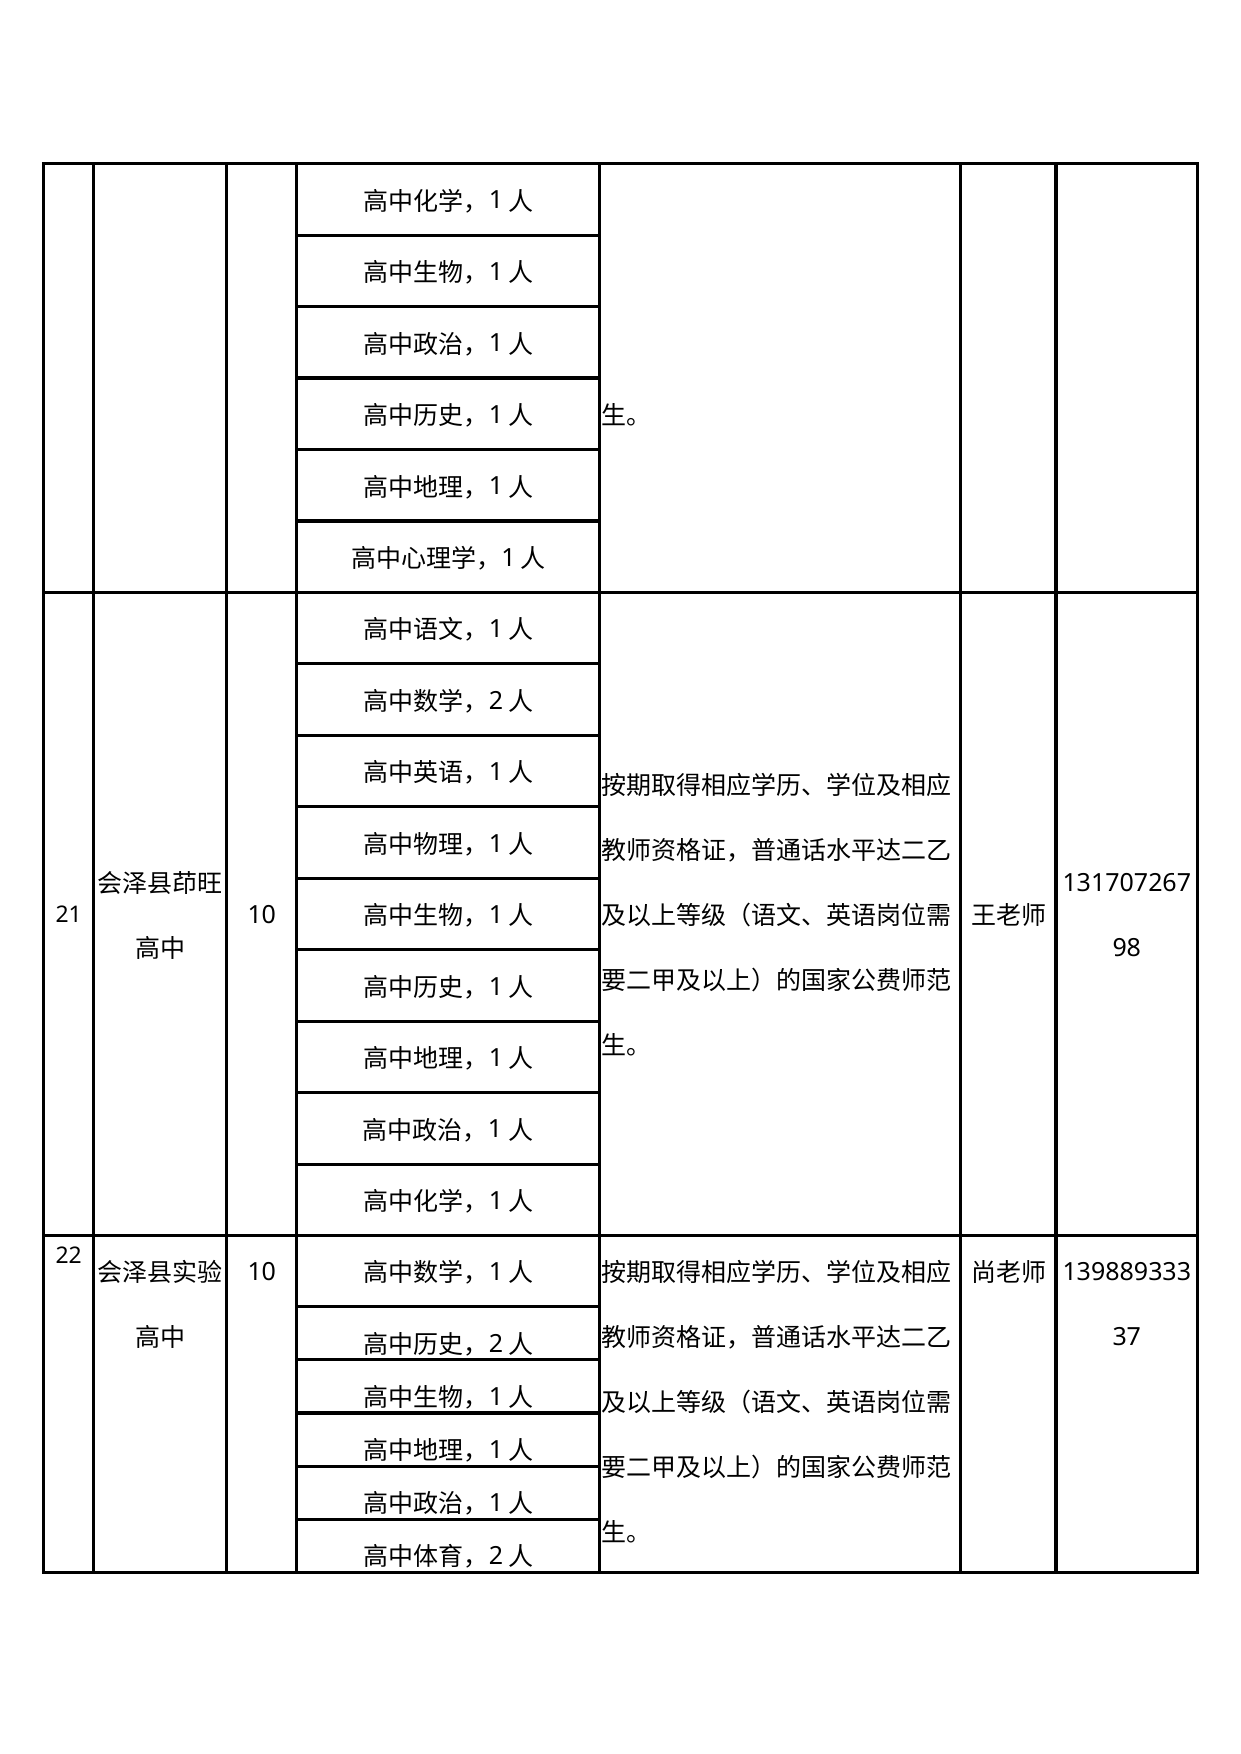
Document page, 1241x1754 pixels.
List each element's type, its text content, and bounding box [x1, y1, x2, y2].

table_cell 高中生物，1人 [298, 237, 598, 305]
table_cell 尚老师 [962, 1237, 1054, 1571]
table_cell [601, 1237, 959, 1571]
table_cell 高中地理，1人 [298, 1023, 598, 1091]
table_cell 高中地理，1人 [298, 1415, 598, 1464]
table_cell 13170726798 [1058, 594, 1196, 1234]
table_cell 高中历史，1人 [298, 951, 598, 1019]
table_cell 会泽县实验高中 [95, 1237, 225, 1571]
table_cell 会泽县茚旺高中 [95, 594, 225, 1234]
table_cell 高中数学，2人 [298, 665, 598, 734]
table_cell 高中数学，1人 [298, 1237, 598, 1305]
table_cell 高中政治，1人 [298, 1468, 598, 1518]
table_cell 21 [45, 594, 92, 1234]
table_cell 10 [228, 1237, 295, 1571]
table_cell 高中心理学，1人 [298, 523, 598, 591]
table_cell 王老师 [962, 594, 1054, 1234]
table_cell 高中生物，1人 [298, 1361, 598, 1411]
table_cell 高中化学，1人 [298, 1166, 598, 1234]
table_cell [601, 594, 959, 1234]
table_cell 高中英语，1人 [298, 737, 598, 805]
table_cell 高中物理，1人 [298, 808, 598, 877]
table_cell 高中政治，1 人 [298, 1094, 598, 1162]
table_cell 10 [228, 594, 295, 1234]
table_cell 高中地理，1人 [298, 451, 598, 519]
table_cell 高中体育，2人 [298, 1521, 598, 1571]
table_cell 高中政治，1人 [298, 308, 598, 376]
table_cell 高中化学，1人 [298, 165, 598, 233]
table_cell 高中生物，1人 [298, 880, 598, 948]
table_cell 高中语文，1人 [298, 594, 598, 662]
table_cell 高中历史，2人 [298, 1308, 598, 1358]
table_cell 高中历史，1人 [298, 380, 598, 448]
table_cell 22 [45, 1237, 92, 1571]
table_cell 13988933337 [1058, 1237, 1196, 1571]
